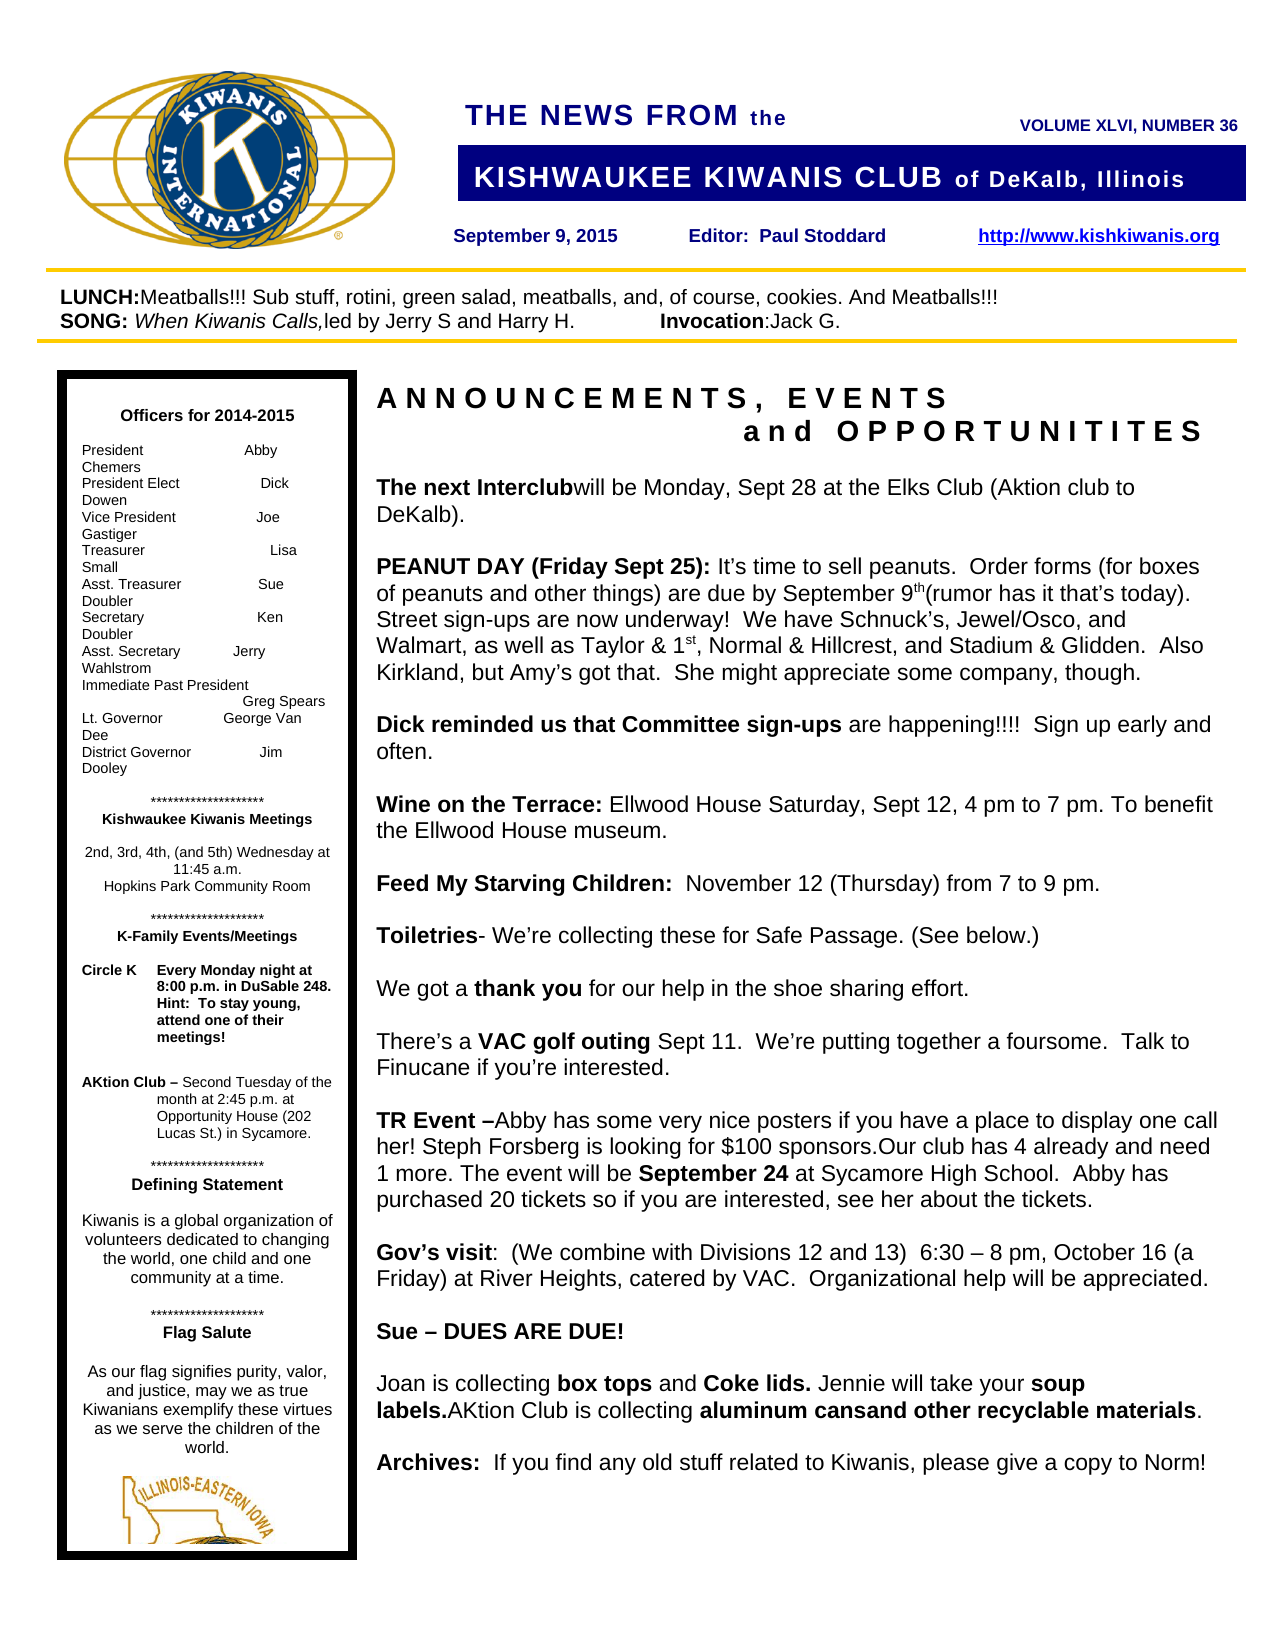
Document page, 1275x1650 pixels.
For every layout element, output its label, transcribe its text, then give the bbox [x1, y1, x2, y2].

text Archives: If you find any old stuff related to Kiwanis, please give a copy to Norm! [357, 1449, 1219, 1476]
text Gov’s visit: (We combine with Divisions 12 and 13) 6:30 – 8 pm, October 16 (a Friday) at River Heights, catered by VAC. Organizational help will be appreciated. [357, 1238, 1219, 1291]
subtitle and OPPORTUNITITES [357, 414, 1219, 448]
text Wine on the Terrace: Ellwood House Saturday, Sept 12, 4 pm to 7 pm. To benefit the Ellwood House museum. [357, 791, 1219, 843]
text The next Interclubwill be Monday, Sept 28 at the Elks Club (Aktion club to DeKalb). [357, 474, 1219, 527]
picture [64, 71, 396, 249]
text Joan is collecting box tops and Coke lids. Jennie will take your soup labels.AKtion Club is collecting aluminum cansand other recyclable materials. [357, 1370, 1219, 1423]
text PEANUT DAY (Friday Sept 25): It’s time to sell peanuts. Order forms (for boxes of peanuts and other things) are due by September 9th(rumor has it that’s today). Street sign-ups are now underway! We have Schnuck’s, Jewel/Osco, and Walmart, as well as Taylor & 1st, Normal & Hillcrest, and Stadium & Glidden. Also Kirkland, but Amy’s got that. She might appreciate some company, though. [357, 553, 1219, 685]
subtitle ANNOUNCEMENTS, EVENTS [357, 381, 1219, 414]
picture [120, 1476, 294, 1544]
text LUNCH:Meatballs!!! Sub stuff, rotini, green salad, meatballs, and, of course, cookies. And Meatballs!!! [0, 285, 1219, 309]
text Sue – DUES ARE DUE! [357, 1318, 1219, 1344]
text Dick reminded us that Committee sign-ups are happening!!!! Sign up early and often. [357, 711, 1219, 764]
text SONG: When Kiwanis Calls,led by Jerry S and Harry H. Invocation:Jack G. [60, 309, 1245, 333]
text Feed My Starving Children: November 12 (Thursday) from 7 to 9 pm. [357, 869, 1219, 896]
text Toiletries- We’re collecting these for Safe Passage. (See below.) [357, 922, 1219, 949]
text TR Event –Abby has some very nice posters if you have a place to display one call her! Steph Forsberg is looking for $100 sponsors.Our club has 4 already and need 1 more. The event will be September 24 at Sycamore High School. Abby has purchased 20 tickets so if you are interested, see her about the tickets. [357, 1107, 1219, 1212]
text There’s a VAC golf outing Sept 11. We’re putting together a foursome. Talk to Finucane if you’re interested. [357, 1028, 1219, 1080]
text We got a thank you for our help in the shoe sharing effort. [357, 975, 1219, 1001]
